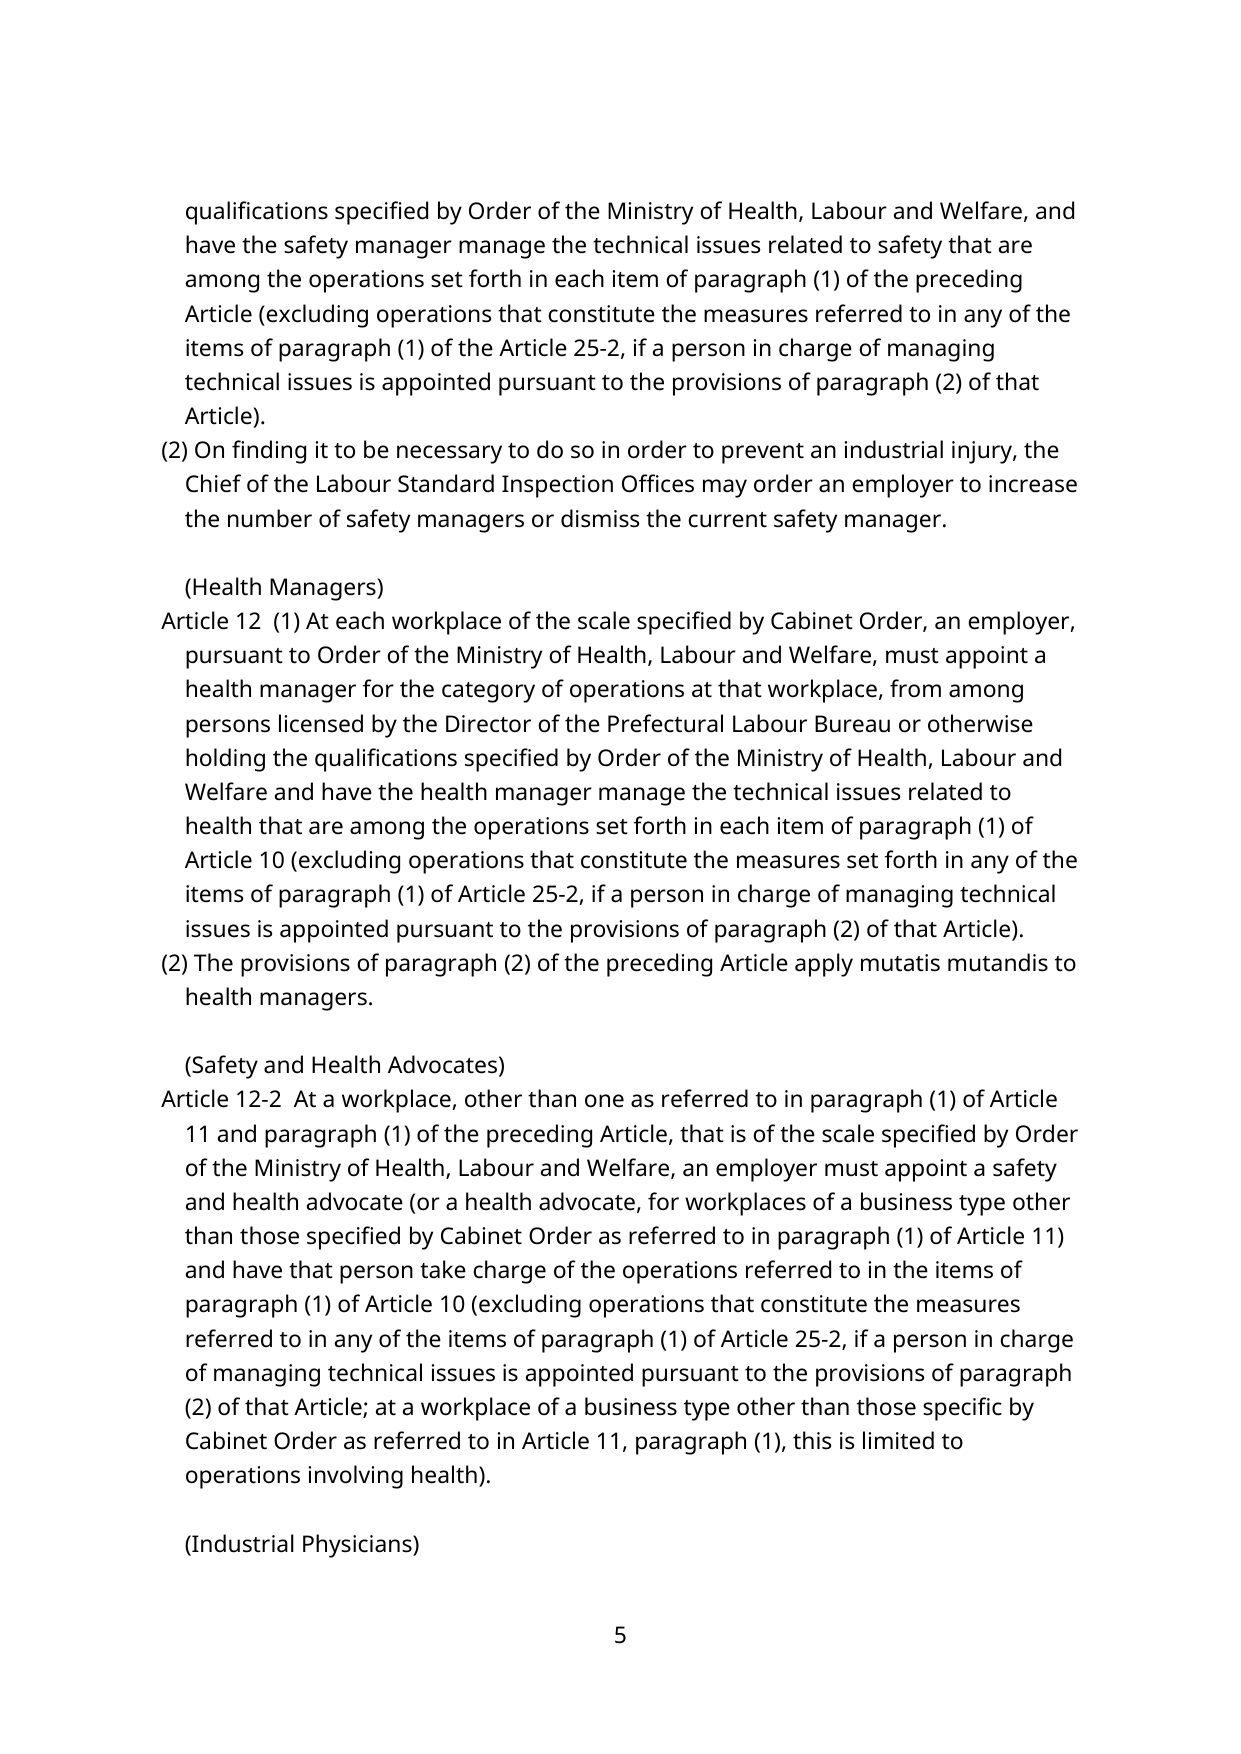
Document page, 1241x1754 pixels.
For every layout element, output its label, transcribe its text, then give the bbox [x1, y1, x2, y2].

text (Health Managers) [184, 569, 1079, 604]
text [161, 194, 1079, 433]
text (Safety and Health Advocates) [184, 1048, 1079, 1082]
text (Industrial Physicians) [184, 1526, 1079, 1560]
text (2) On finding it to be necessary to do so in order to prevent an industrial injury, the Chief of the Labour Standard Inspection Offices may order an employer to increase the number of safety managers or dismiss the current safety manager. [161, 433, 1079, 535]
text Article 12-2 At a workplace, other than one as referred to in paragraph (1) of Article 11 and paragraph (1) of the preceding Article, that is of the scale specified by Order of the Ministry of Health, Labour and Welfare, an employer must appoint a safety and health advocate (or a health advocate, for workplaces of a business type other than those specified by Cabinet Order as referred to in paragraph (1) of Article 11) and have that person take charge of the operations referred to in the items of paragraph (1) of Article 10 (excluding operations that constitute the measures referred to in any of the items of paragraph (1) of Article 25-2, if a person in charge of managing technical issues is appointed pursuant to the provisions of paragraph (2) of that Article; at a workplace of a business type other than those specific by Cabinet Order as referred to in Article 11, paragraph (1), this is limited to operations involving health). [161, 1082, 1079, 1492]
text (2) The provisions of paragraph (2) of the preceding Article apply mutatis mutandis to health managers. [161, 945, 1079, 1014]
text Article 12 (1) At each workplace of the scale specified by Cabinet Order, an employer, pursuant to Order of the Ministry of Health, Labour and Welfare, must appoint a health manager for the category of operations at that workplace, from among persons licensed by the Director of the Prefectural Labour Bureau or otherwise holding the qualifications specified by Order of the Ministry of Health, Labour and Welfare and have the health manager manage the technical issues related to health that are among the operations set forth in each item of paragraph (1) of Article 10 (excluding operations that constitute the measures set forth in any of the items of paragraph (1) of Article 25-2, if a person in charge of managing technical issues is appointed pursuant to the provisions of paragraph (2) of that Article). [161, 604, 1079, 945]
